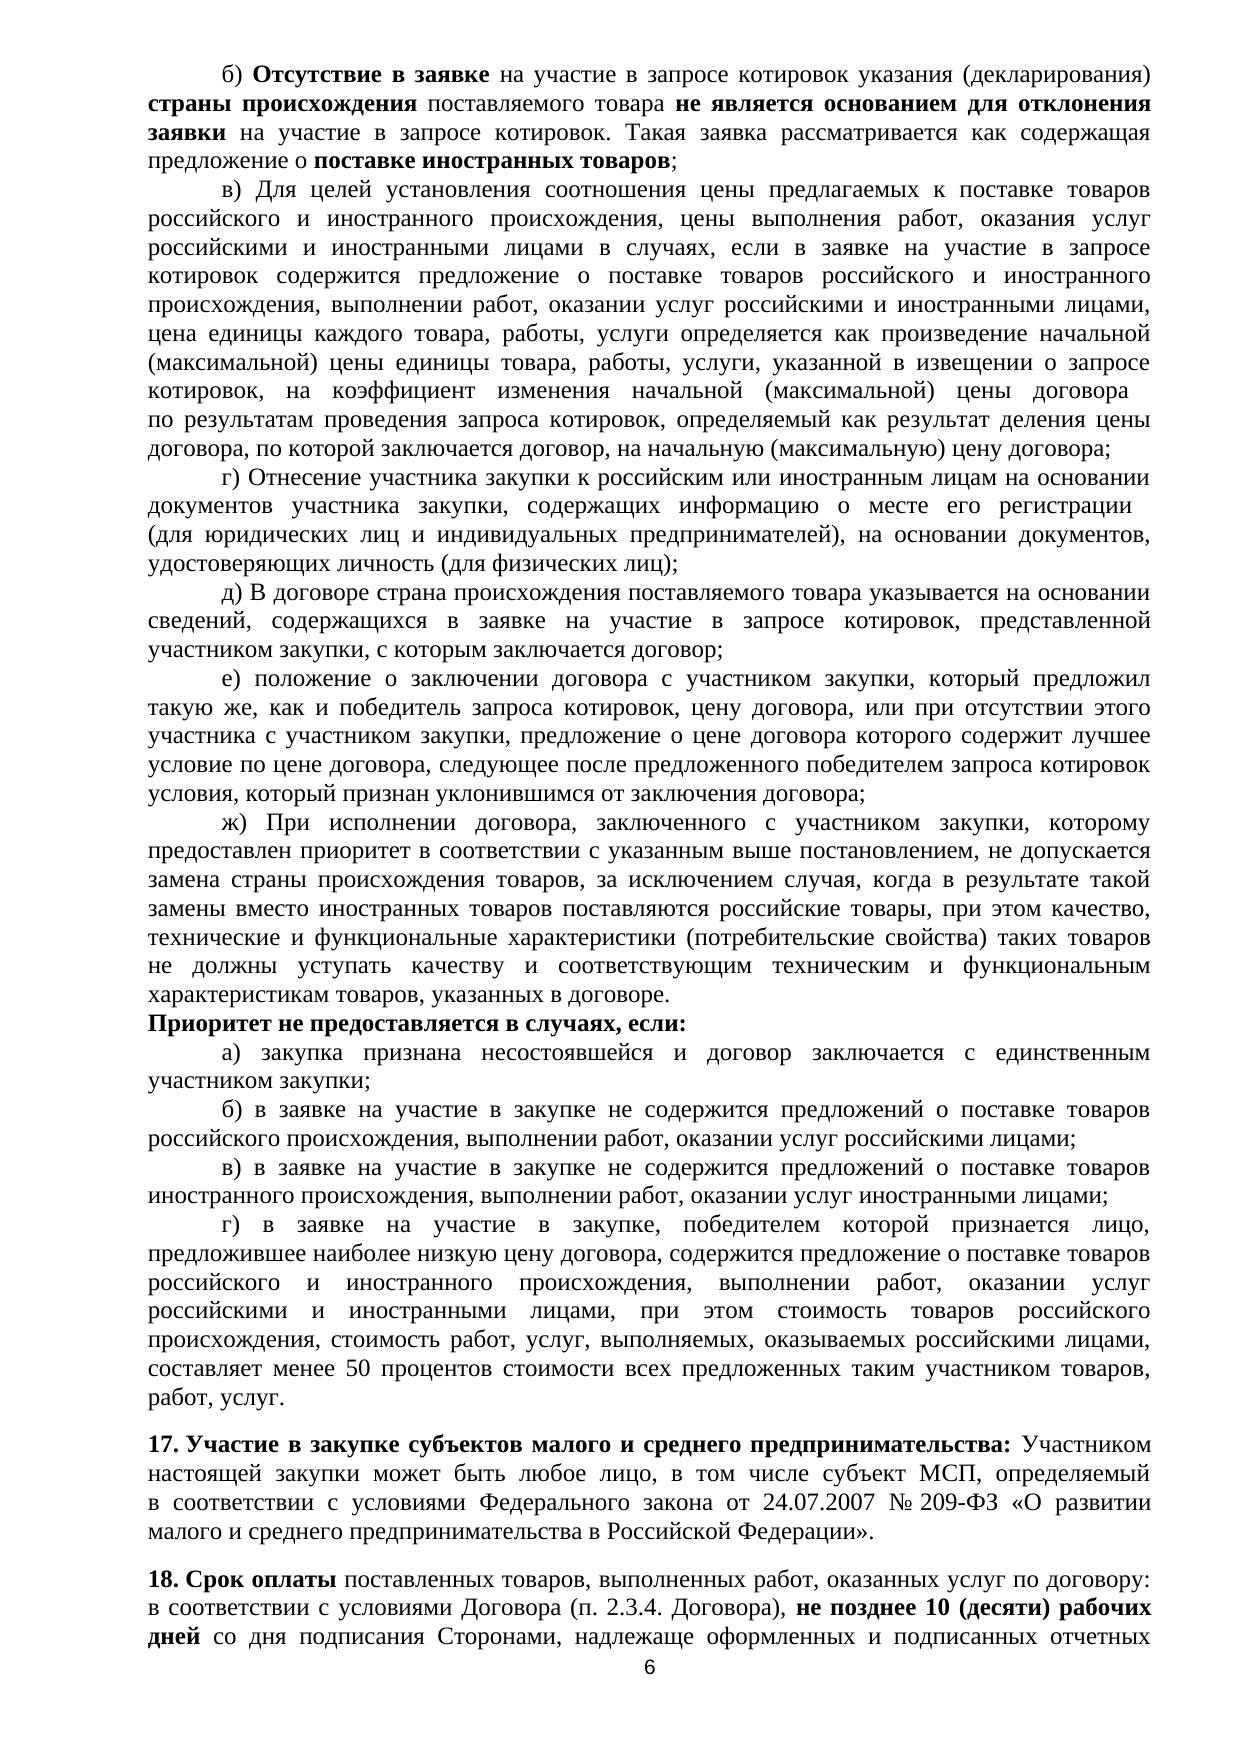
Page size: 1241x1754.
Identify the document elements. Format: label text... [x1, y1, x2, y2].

text б) в заявке на участие в закупке не содержится предложений о поставке товаров российского происхождения, выполнении работ, оказании услуг российскими лицами; [148, 1094, 1152, 1152]
text Приоритет не предоставляется в случаях, если: [148, 1008, 1152, 1037]
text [148, 1564, 1152, 1650]
text в) Для целей установления соотношения цены предлагаемых к поставке товаров российского и иностранного происхождения, цены выполнения работ, оказания услуг российскими и иностранными лицами в случаях, если в заявке на участие в запросе котировок содержится предложение о поставке товаров российского и иностранного происхождения, выполнении работ, оказании услуг российскими и иностранными лицами, цена единицы каждого товара, работы, услуги определяется как произведение начальной (максимальной) цены единицы товара, работы, услуги, указанной в извещении о запросе котировок, на коэффициент изменения начальной (максимальной) цены договора по результатам проведения запроса котировок, определяемый как результат деления цены договора, по которой заключается договор, на начальную (максимальную) цену договора; [148, 174, 1152, 462]
text г) в заявке на участие в закупке, победителем которой признается лицо, предложившее наиболее низкую цену договора, содержится предложение о поставке товаров российского и иностранного происхождения, выполнении работ, оказании услуг российскими и иностранными лицами, при этом стоимость товаров российского происхождения, стоимость работ, услуг, выполняемых, оказываемых российскими лицами, составляет менее 50 процентов стоимости всех предложенных таким участником товаров, работ, услуг. [148, 1209, 1152, 1410]
text 17. Участие в закупке субъектов малого и среднего предпринимательства: Участником настоящей закупки может быть любое лицо, в том числе субъект МСП, определяемый в соответствии с условиями Федерального закона от 24.07.2007 № 209-ФЗ «О развитии малого и среднего предпринимательства в Российской Федерации». [148, 1429, 1152, 1544]
text в) в заявке на участие в закупке не содержится предложений о поставке товаров иностранного происхождения, выполнении работ, оказании услуг иностранными лицами; [148, 1152, 1152, 1209]
text а) закупка признана несостоявшейся и договор заключается с единственным участником закупки; [148, 1037, 1152, 1094]
text ж) При исполнении договора, заключенного с участником закупки, которому предоставлен приоритет в соответствии с указанным выше постановлением, не допускается замена страны происхождения товаров, за исключением случая, когда в результате такой замены вместо иностранных товаров поставляются российские товары, при этом качество, технические и функциональные характеристики (потребительские свойства) таких товаров не должны уступать качеству и соответствующим техническим и функциональным характеристикам товаров, указанных в договоре. [148, 807, 1152, 1008]
text д) В договоре страна происхождения поставляемого товара указывается на основании сведений, содержащихся в заявке на участие в запросе котировок, представленной участником закупки, с которым заключается договор; [148, 577, 1152, 663]
text б) Отсутствие в заявке на участие в запросе котировок указания (декларирования) страны происхождения поставляемого товара не является основанием для отклонения заявки на участие в запросе котировок. Такая заявка рассматривается как содержащая предложение о поставке иностранных товаров; [148, 59, 1152, 174]
text г) Отнесение участника закупки к российским или иностранным лицам на основании документов участника закупки, содержащих информацию о месте его регистрации (для юридических лиц и индивидуальных предпринимателей), на основании документов, удостоверяющих личность (для физических лиц); [148, 462, 1152, 577]
text е) положение о заключении договора с участником закупки, который предложил такую же, как и победитель запроса котировок, цену договора, или при отсутствии этого участника с участником закупки, предложение о цене договора которого содержит лучшее условие по цене договора, следующее после предложенного победителем запроса котировок условия, который признан уклонившимся от заключения договора; [148, 663, 1152, 807]
